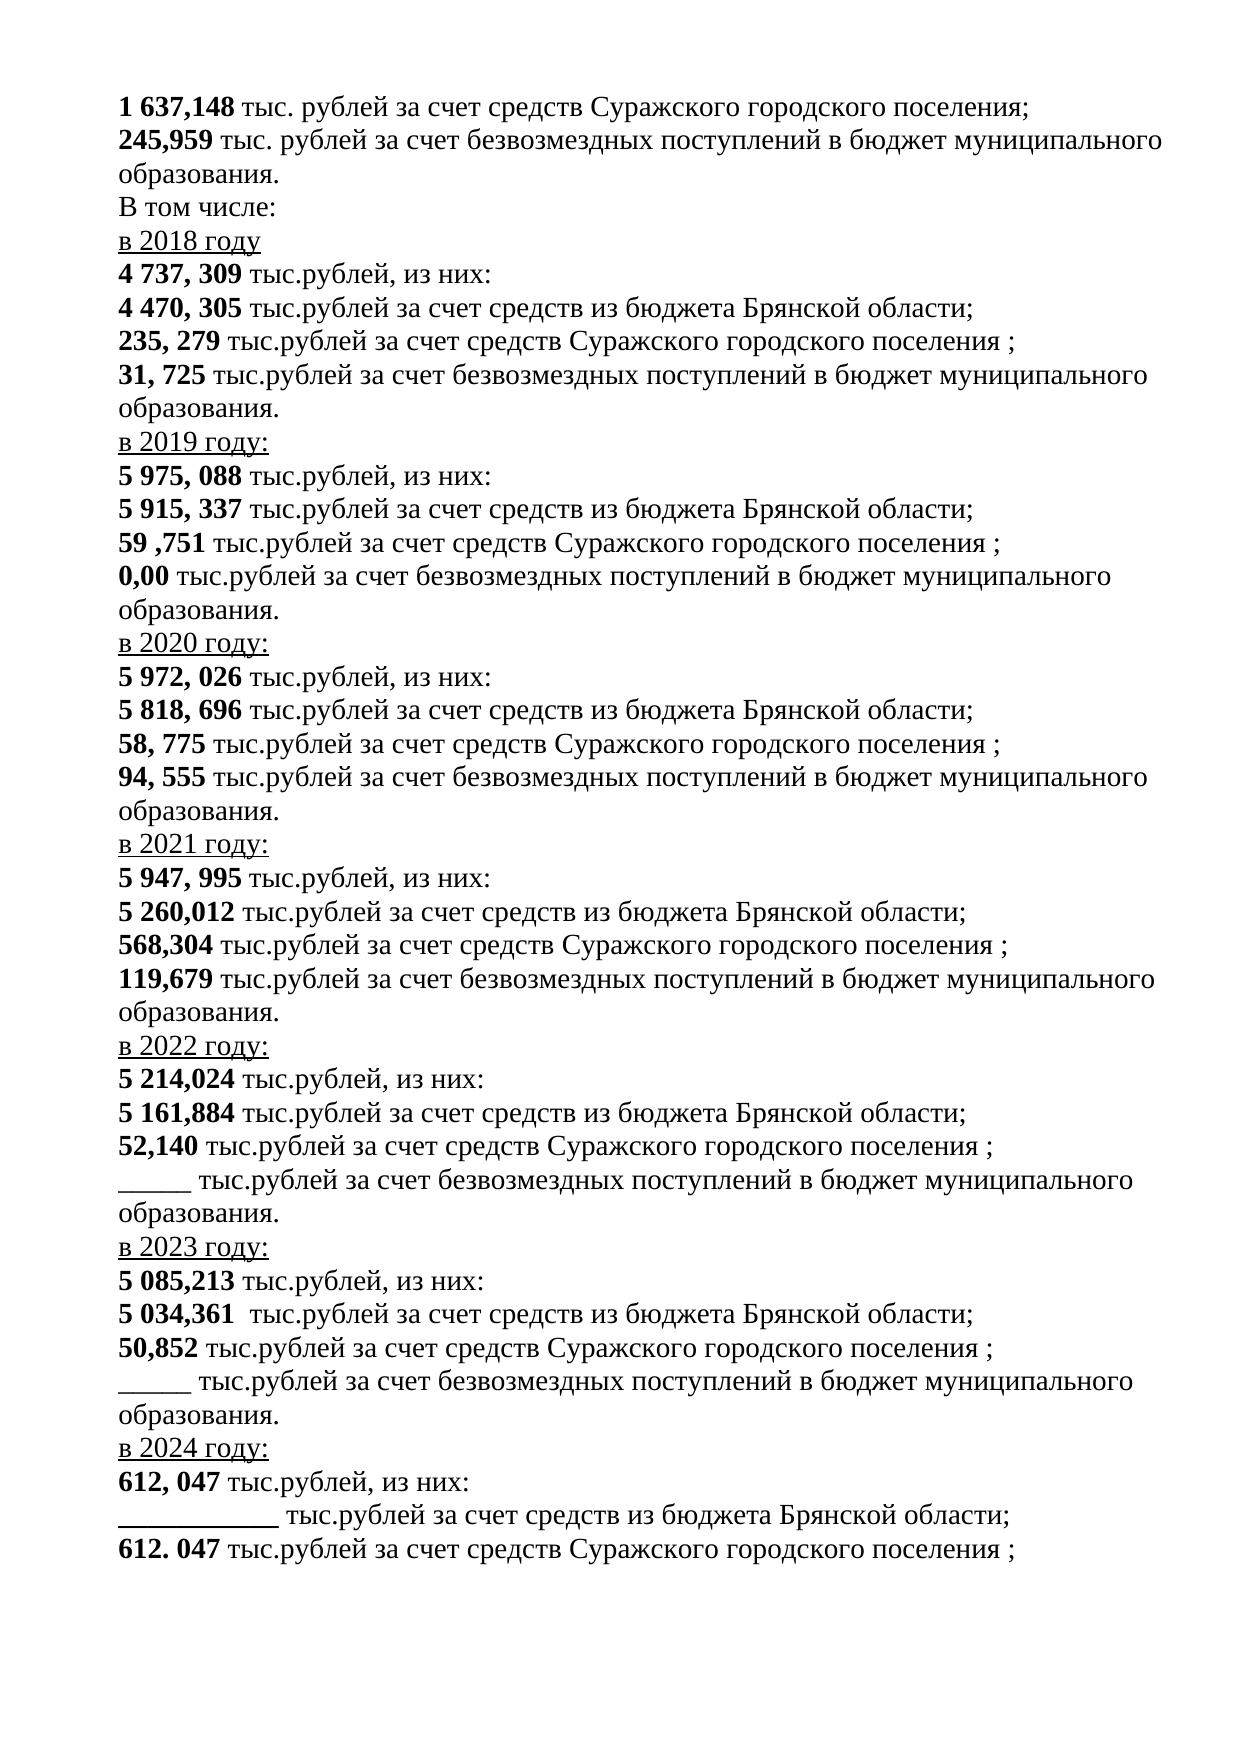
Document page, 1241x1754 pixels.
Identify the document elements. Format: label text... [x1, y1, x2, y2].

text в 2022 году: [118, 1028, 1167, 1061]
text в 2024 году: [118, 1430, 1167, 1464]
text 5 972, 026 тыс.рублей, из них: [118, 659, 1167, 692]
text _____ тыс.рублей за счет безвозмездных поступлений в бюджет муниципального образования. [118, 1162, 1167, 1229]
text в 2020 году: [118, 625, 1167, 659]
text в 2023 году: [118, 1229, 1167, 1263]
text 568,304 тыс.рублей за счет средств Суражского городского поселения ; [118, 927, 1167, 961]
text В том числе: [118, 189, 1167, 223]
text 5 214,024 тыс.рублей, из них: [118, 1061, 1167, 1095]
text 5 085,213 тыс.рублей, из них: [118, 1263, 1167, 1296]
text 59 ,751 тыс.рублей за счет средств Суражского городского поселения ; [118, 525, 1167, 558]
text 5 260,012 тыс.рублей за счет средств из бюджета Брянской области; [118, 894, 1167, 927]
text 50,852 тыс.рублей за счет средств Суражского городского поселения ; [118, 1330, 1167, 1363]
text 245,959 тыс. рублей за счет безвозмездных поступлений в бюджет муниципального образования. [118, 122, 1167, 189]
text 5 818, 696 тыс.рублей за счет средств из бюджета Брянской области; [118, 692, 1167, 726]
text в 2019 году: [118, 424, 1167, 458]
text 4 737, 309 тыс.рублей, из них: [118, 256, 1167, 290]
text 5 947, 995 тыс.рублей, из них: [118, 860, 1167, 894]
text в 2021 году: [118, 827, 1167, 860]
text 52,140 тыс.рублей за счет средств Суражского городского поселения ; [118, 1128, 1167, 1162]
text 0,00 тыс.рублей за счет безвозмездных поступлений в бюджет муниципального образования. [118, 558, 1167, 625]
text 31, 725 тыс.рублей за счет безвозмездных поступлений в бюджет муниципального образования. [118, 357, 1167, 424]
text 612. 047 тыс.рублей за счет средств Суражского городского поселения ; [118, 1531, 1167, 1564]
text в 2018 году [118, 223, 1167, 256]
text 5 161,884 тыс.рублей за счет средств из бюджета Брянской области; [118, 1095, 1167, 1128]
text 94, 555 тыс.рублей за счет безвозмездных поступлений в бюджет муниципального образования. [118, 759, 1167, 827]
text 4 470, 305 тыс.рублей за счет средств из бюджета Брянской области; [118, 290, 1167, 323]
text 5 034,361 тыс.рублей за счет средств из бюджета Брянской области; [118, 1296, 1167, 1330]
text 5 975, 088 тыс.рублей, из них: [118, 458, 1167, 491]
text 119,679 тыс.рублей за счет безвозмездных поступлений в бюджет муниципального образования. [118, 961, 1167, 1028]
text 1 637,148 тыс. рублей за счет средств Суражского городского поселения; [118, 89, 1167, 122]
text 235, 279 тыс.рублей за счет средств Суражского городского поселения ; [118, 323, 1167, 357]
text 58, 775 тыс.рублей за счет средств Суражского городского поселения ; [118, 726, 1167, 759]
text ___________ тыс.рублей за счет средств из бюджета Брянской области; [118, 1497, 1167, 1531]
text 5 915, 337 тыс.рублей за счет средств из бюджета Брянской области; [118, 491, 1167, 525]
text _____ тыс.рублей за счет безвозмездных поступлений в бюджет муниципального образования. [118, 1363, 1167, 1430]
text 612, 047 тыс.рублей, из них: [118, 1464, 1167, 1497]
